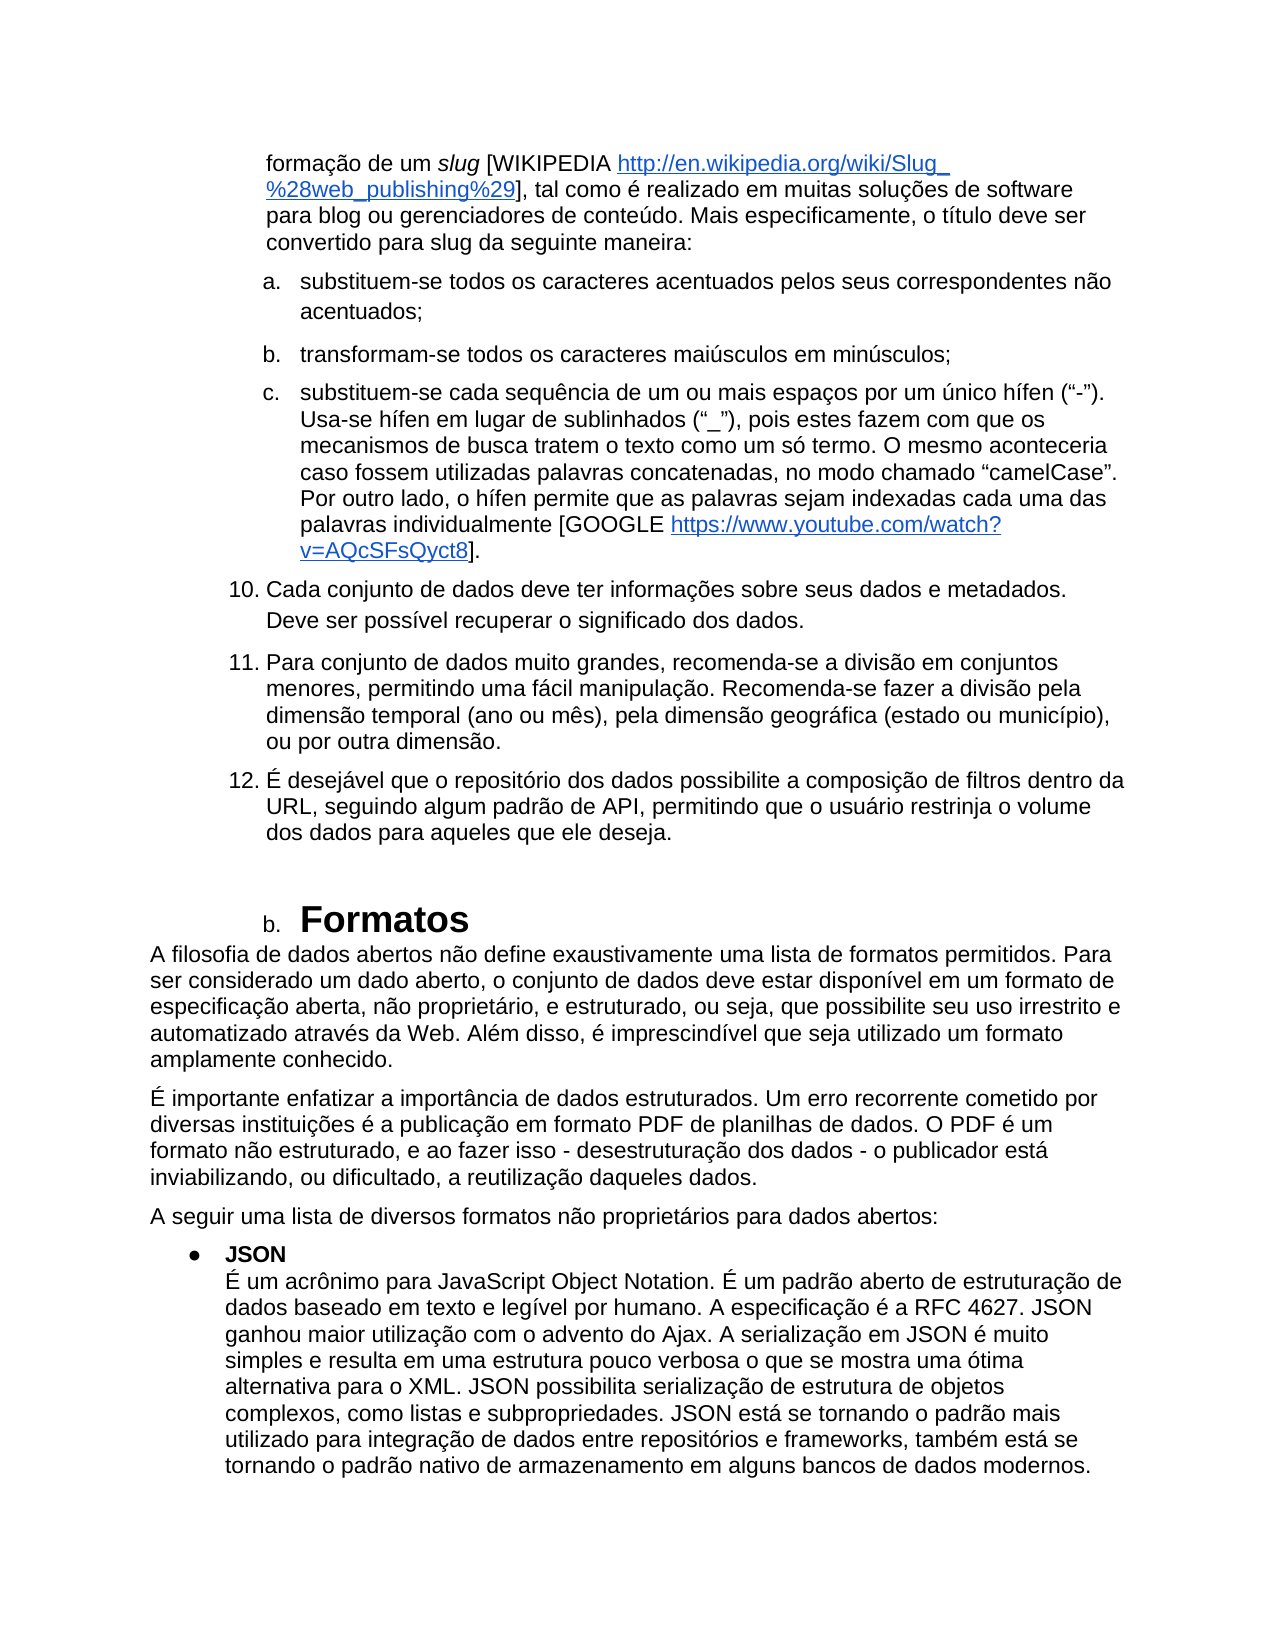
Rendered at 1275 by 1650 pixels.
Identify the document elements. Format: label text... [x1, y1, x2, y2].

text formação de um slug [WIKIPEDIA http://en.wikipedia.org/wiki/Slug_%28web_publishing%29], tal como é realizado em muitas soluções de software para blog ou gerenciadores de conteúdo. Mais especificamente, o título deve ser convertido para slug da seguinte maneira: [266, 150, 1125, 255]
text É importante enfatizar a importância de dados estruturados. Um erro recorrente cometido por diversas instituições é a publicação em formato PDF de planilhas de dados. O PDF é um formato não estruturado, e ao fazer isso - desestruturação dos dados - o publicador está inviabilizando, ou dificultado, a reutilização daqueles dados. [150, 1085, 1125, 1190]
list substituem-se todos os caracteres acentuados pelos seus correspondentes não acentuados; [262, 268, 1112, 324]
text A seguir uma lista de diversos formatos não proprietários para dados abertos: [150, 1203, 1158, 1229]
list substituem-se cada sequência de um ou mais espaços por um único hífen (“-”). Usa-se hífen em lugar de sublinhados (“_”), pois estes fazem com que os mecanismos de busca tratem o texto como um só termo. O mesmo aconteceria caso fossem utilizadas palavras concatenadas, no modo chamado “camelCase”. Por outro lado, o hífen permite que as palavras sejam indexadas cada uma das palavras individualmente [GOOGLE https://www.youtube.com/watch?v=AQcSFsQyct8]. [262, 379, 1118, 564]
list transformam-se todos os caracteres maiúsculos em minúsculos; [262, 341, 1158, 367]
subtitle Formatos [262, 897, 1158, 940]
text A filosofia de dados abertos não define exaustivamente uma lista de formatos permitidos. Para ser considerado um dado aberto, o conjunto de dados deve estar disponível em um formato de especificação aberta, não proprietário, e estruturado, ou seja, que possibilite seu uso irrestrito e automatizado através da Web. Além disso, é imprescindível que seja utilizado um formato amplamente conhecido. [150, 941, 1125, 1072]
text É um acrônimo para JavaScript Object Notation. É um padrão aberto de estruturação de dados baseado em texto e legível por humano. A especificação é a RFC 4627. JSON ganhou maior utilização com o advento do Ajax. A serialização em JSON é muito simples e resulta em uma estrutura pouco verbosa o que se mostra uma ótima alternativa para o XML. JSON possibilita serialização de estrutura de objetos complexos, como listas e subpropriedades. JSON está se tornando o padrão mais utilizado para integração de dados entre repositórios e frameworks, também está se tornando o padrão nativo de armazenamento em alguns bancos de dados modernos. [225, 1268, 1122, 1479]
list Para conjunto de dados muito grandes, recomenda-se a divisão em conjuntos menores, permitindo uma fácil manipulação. Recomenda-se fazer a divisão pela dimensão temporal (ano ou mês), pela dimensão geográfica (estado ou município), ou por outra dimensão. [228, 649, 1111, 754]
list Cada conjunto de dados deve ter informações sobre seus dados e metadados. Deve ser possível recuperar o significado dos dados. [228, 576, 1067, 633]
list É desejável que o repositório dos dados possibilite a composição de filtros dentro da URL, seguindo algum padrão de API, permitindo que o usuário restrinja o volume dos dados para aqueles que ele deseja. [228, 767, 1125, 846]
subtitle JSON [187, 1241, 1158, 1268]
